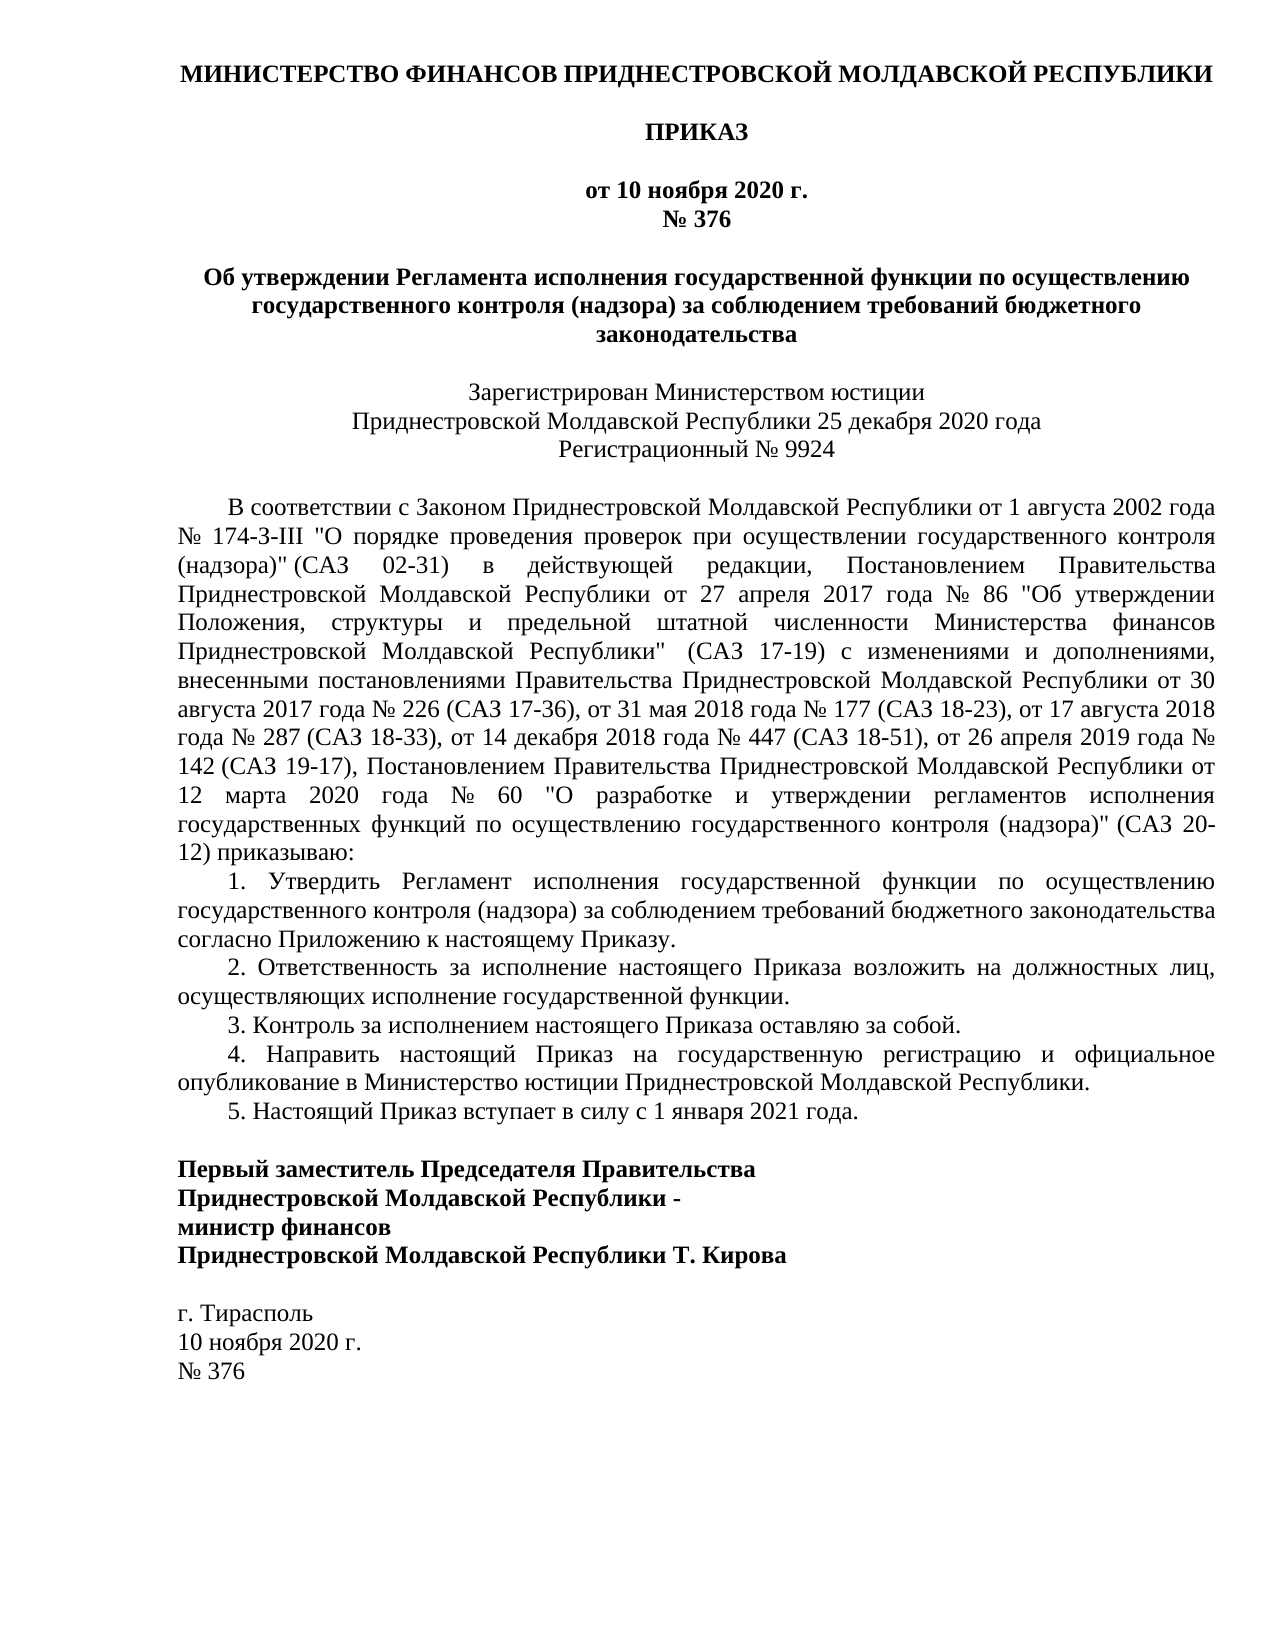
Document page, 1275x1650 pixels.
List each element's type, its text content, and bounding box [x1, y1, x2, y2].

text 5. Настоящий Приказ вступает в силу с 1 января 2021 года. [177, 1096, 1216, 1125]
text ПРИКАЗ [177, 117, 1216, 146]
text 3. Контроль за исполнением настоящего Приказа оставляю за собой. [177, 1010, 1216, 1039]
text Об утверждении Регламента исполнения государственной функции по осуществлению государственного контроля (надзора) за соблюдением требований бюджетного законодательства [177, 262, 1216, 348]
text 2. Ответственность за исполнение настоящего Приказа возложить на должностных лиц, осуществляющих исполнение государственной функции. [177, 952, 1216, 1010]
text МИНИСТЕРСТВО ФИНАНСОВ ПРИДНЕСТРОВСКОЙ МОЛДАВСКОЙ РЕСПУБЛИКИ [177, 59, 1216, 88]
text Первый заместитель Председателя Правительства Приднестровской Молдавской Республики - министр финансов Приднестровской Молдавской Республики Т. Кирова [177, 1154, 1216, 1269]
text г. Тирасполь 10 ноября 2020 г. № 376 [177, 1298, 1216, 1384]
text 4. Направить настоящий Приказ на государственную регистрацию и официальное опубликование в Министерство юстиции Приднестровской Молдавской Республики. [177, 1039, 1216, 1096]
text от 10 ноября 2020 г. № 376 [177, 175, 1216, 232]
text Зарегистрирован Министерством юстиции Приднестровской Молдавской Республики 25 декабря 2020 года Регистрационный № 9924 [177, 377, 1216, 463]
text 1. Утвердить Регламент исполнения государственной функции по осуществлению государственного контроля (надзора) за соблюдением требований бюджетного законодательства согласно Приложению к настоящему Приказу. [177, 866, 1216, 952]
text В соответствии с Законом Приднестровской Молдавской Республики от 1 августа 2002 года № 174-З-III "О порядке проведения проверок при осуществлении государственного контроля (надзора)" (САЗ 02-31) в действующей редакции, Постановлением Правительства Приднестровской Молдавской Республики от 27 апреля 2017 года № 86 "Об утверждении Положения, структуры и предельной штатной численности Министерства финансов Приднестровской Молдавской Республики" (САЗ 17-19) с изменениями и дополнениями, внесенными постановлениями Правительства Приднестровской Молдавской Республики от 30 августа 2017 года № 226 (САЗ 17-36), от 31 мая 2018 года № 177 (САЗ 18-23), от 17 августа 2018 года № 287 (САЗ 18-33), от 14 декабря 2018 года № 447 (САЗ 18-51), от 26 апреля 2019 года № 142 (САЗ 19-17), Постановлением Правительства Приднестровской Молдавской Республики от 12 марта 2020 года № 60 "О разработке и утверждении регламентов исполнения государственных функций по осуществлению государственного контроля (надзора)" (САЗ 20-12) приказываю: [177, 492, 1216, 866]
